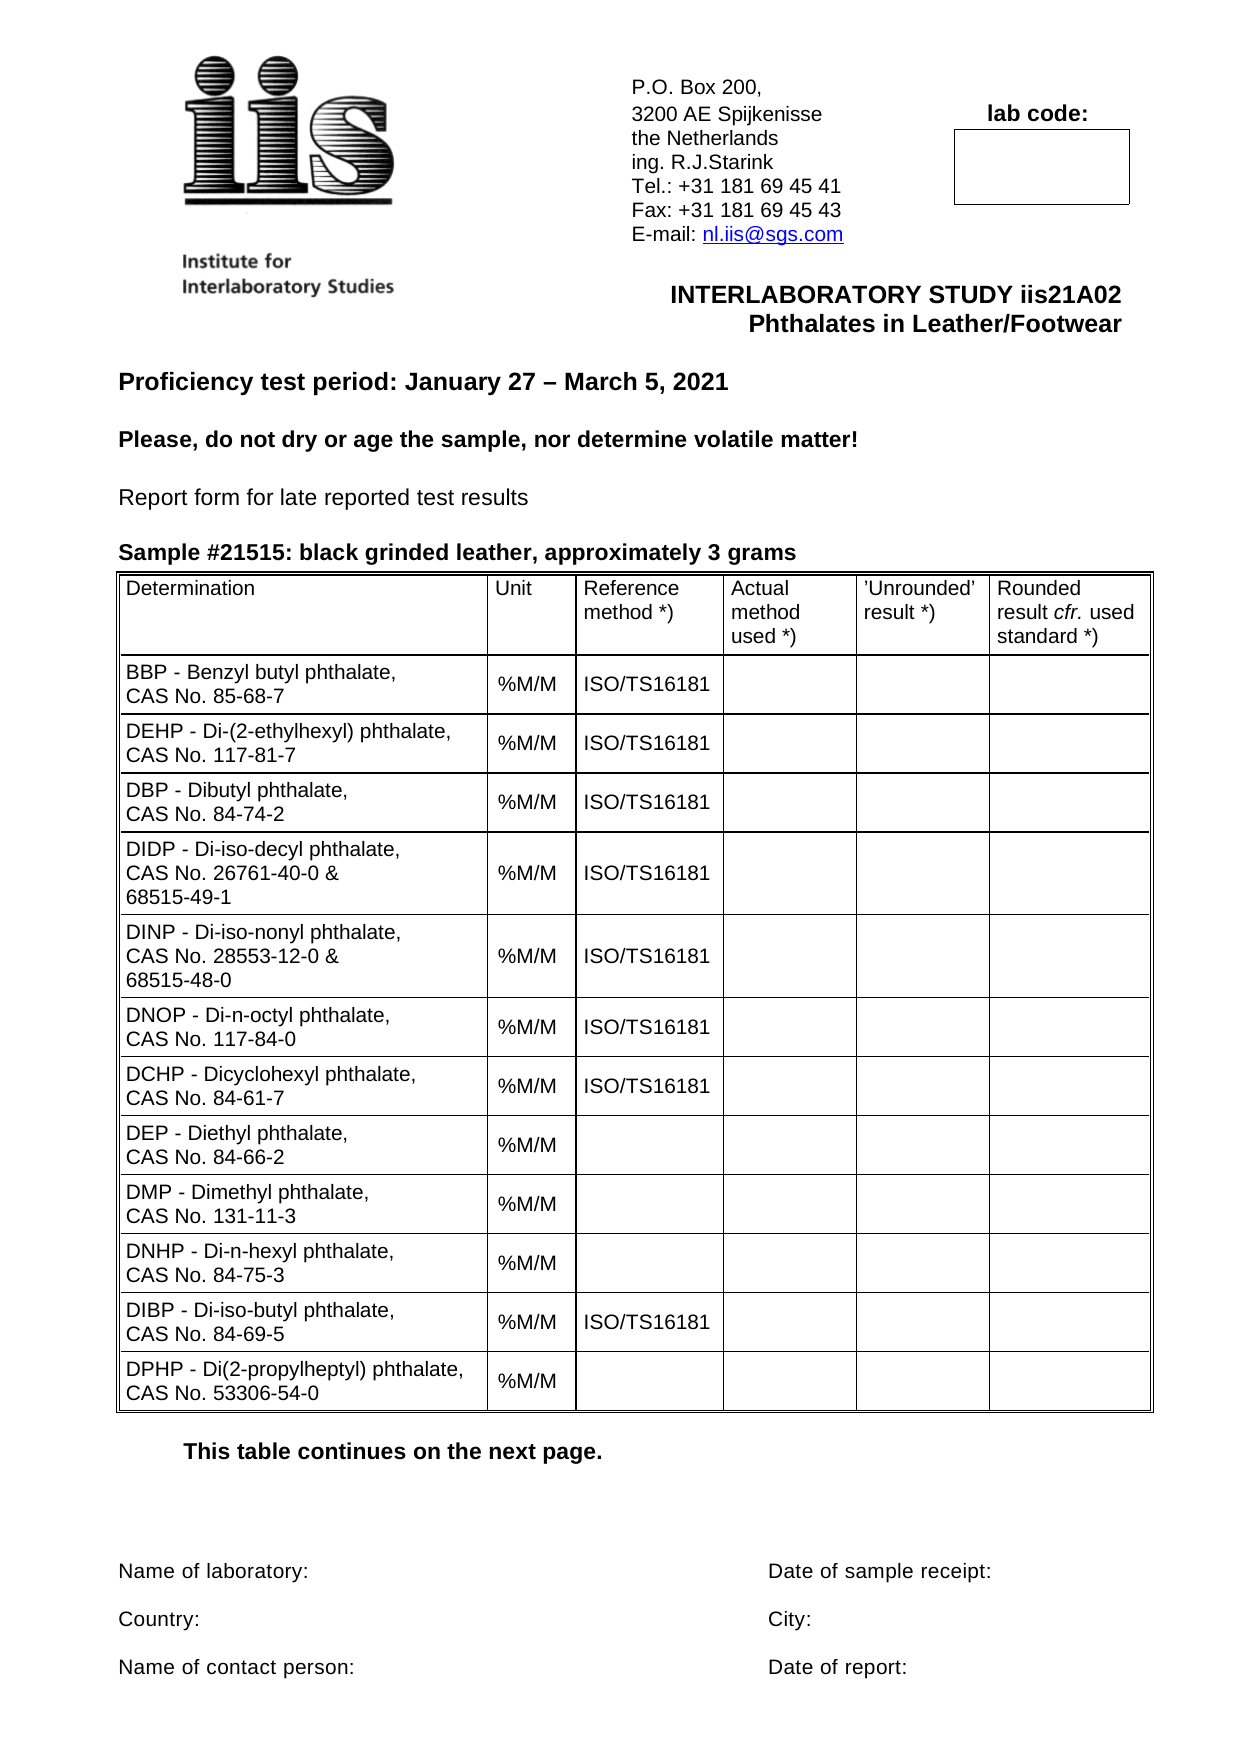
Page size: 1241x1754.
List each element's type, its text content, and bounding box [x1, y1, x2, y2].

table_cell [990, 1292, 1150, 1351]
table_cell DMP - Dimethyl phthalate, CAS No. 131-11-3 [120, 1175, 487, 1233]
table_cell [857, 774, 989, 831]
table_cell %M/M [488, 774, 575, 831]
table_cell [724, 1352, 856, 1410]
table_cell [857, 1057, 989, 1114]
table_cell ISO/TS16181 [577, 774, 723, 831]
table_cell [724, 774, 856, 831]
table_cell %M/M [488, 1057, 575, 1114]
table_cell ISO/TS16181 [577, 1057, 723, 1114]
table_cell [577, 1116, 723, 1174]
table_cell DNOP - Di-n-octyl phthalate, CAS No. 117-84-0 [120, 998, 487, 1056]
text This table continues on the next page. [118, 1437, 1122, 1464]
table_cell %M/M [488, 998, 575, 1056]
table_cell [857, 1293, 989, 1351]
table_cell [990, 831, 1150, 914]
table_cell [990, 1056, 1150, 1114]
table_header Rounded result cfr. used standard *) [990, 576, 1150, 654]
table_cell [857, 656, 989, 713]
table_cell [724, 1234, 856, 1292]
table_cell [724, 915, 856, 996]
table_cell DINP - Di-iso-nonyl phthalate, CAS No. 28553-12-0 & 68515-48-0 [120, 915, 487, 996]
table_cell [990, 1351, 1150, 1410]
picture [168, 30, 424, 313]
table_cell [990, 772, 1150, 831]
table_header Unit [488, 576, 575, 654]
table_cell ISO/TS16181 [577, 915, 723, 996]
table_cell %M/M [488, 656, 575, 713]
text Sample #21515: black grinded leather, approximately 3 grams [118, 538, 1122, 565]
table_cell [990, 1115, 1150, 1174]
table_cell [577, 1352, 723, 1410]
table_header Reference method *) [577, 576, 723, 654]
table_header Determination [120, 576, 487, 654]
table_cell [724, 1057, 856, 1114]
table_cell [857, 1175, 989, 1233]
table_cell [857, 1352, 989, 1410]
table_cell [990, 1174, 1150, 1233]
table_cell %M/M [488, 1234, 575, 1292]
table_cell ISO/TS16181 [577, 715, 723, 772]
table_cell %M/M [488, 1175, 575, 1233]
table_cell ISO/TS16181 [577, 1293, 723, 1351]
table_cell [724, 998, 856, 1056]
table_cell [724, 1116, 856, 1174]
table_cell [857, 1234, 989, 1292]
table_cell ISO/TS16181 [577, 998, 723, 1056]
table_cell DEP - Diethyl phthalate, CAS No. 84-66-2 [120, 1116, 487, 1174]
table_cell [857, 1116, 989, 1174]
table_cell ISO/TS16181 [577, 656, 723, 713]
table_cell DEHP - Di-(2-ethylhexyl) phthalate, CAS No. 117-81-7 [120, 714, 487, 772]
table_cell [577, 1175, 723, 1233]
table_cell [990, 713, 1150, 772]
table_cell DNHP - Di-n-hexyl phthalate, CAS No. 84-75-3 [120, 1234, 487, 1292]
table_cell DIBP - Di-iso-butyl phthalate, CAS No. 84-69-5 [120, 1293, 487, 1351]
table_cell [577, 1234, 723, 1292]
table_cell %M/M [488, 1352, 575, 1410]
table_cell DIDP - Di-iso-decyl phthalate, CAS No. 26761-40-0 & 68515-49-1 [120, 832, 487, 914]
table_cell BBP - Benzyl butyl phthalate, CAS No. 85-68-7 [120, 655, 487, 713]
table_cell [857, 833, 989, 914]
table_cell %M/M [488, 715, 575, 772]
table_header Actual method used *) [724, 576, 856, 654]
table_cell DBP - Dibutyl phthalate, CAS No. 84-74-2 [120, 773, 487, 831]
table_cell [990, 914, 1150, 996]
table_cell [724, 833, 856, 914]
table_cell %M/M [488, 1293, 575, 1351]
table_cell [990, 1233, 1150, 1292]
table_cell [724, 715, 856, 772]
table_cell [724, 1175, 856, 1233]
table_cell DPHP - Di(2-propylheptyl) phthalate, CAS No. 53306-54-0 [120, 1352, 487, 1410]
table_cell [857, 915, 989, 996]
table_cell %M/M [488, 1116, 575, 1174]
table_cell %M/M [488, 915, 575, 996]
table_cell ISO/TS16181 [577, 833, 723, 914]
table_cell [724, 1293, 856, 1351]
table_header ’Unrounded’ result *) [857, 576, 989, 654]
table_cell [990, 654, 1150, 713]
text Report form for late reported test results [118, 484, 1122, 511]
table_cell [724, 656, 856, 713]
table_cell [857, 998, 989, 1056]
table_cell [857, 715, 989, 772]
table_cell %M/M [488, 833, 575, 914]
table_cell DCHP - Dicyclohexyl phthalate, CAS No. 84-61-7 [120, 1057, 487, 1114]
table_cell [990, 996, 1150, 1056]
